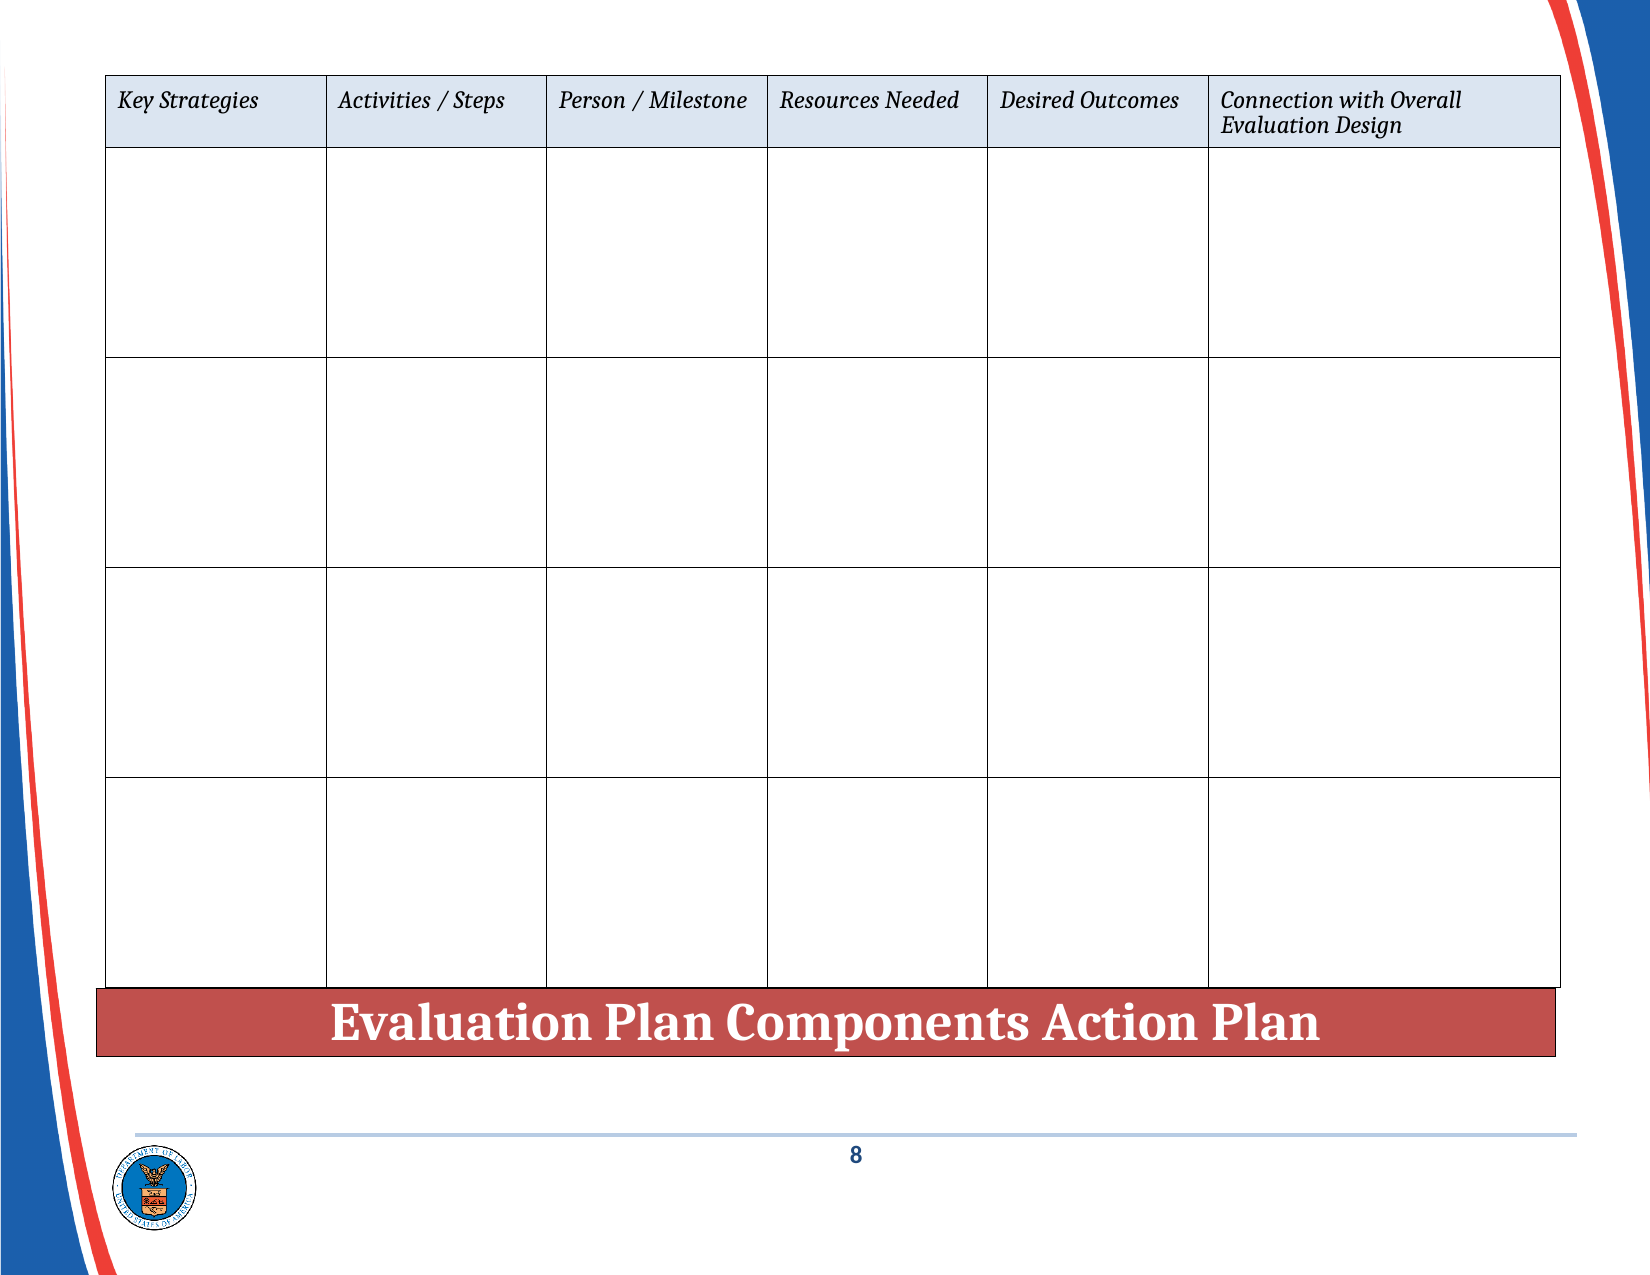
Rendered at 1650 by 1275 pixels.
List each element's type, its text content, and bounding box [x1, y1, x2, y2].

table_cell [106, 148, 326, 357]
table_cell [106, 778, 326, 987]
table_cell [106, 358, 326, 567]
table_cell [988, 148, 1208, 357]
table_header Person / Milestone [547, 76, 767, 147]
table_cell [988, 568, 1208, 777]
picture [1546, 0, 1650, 1249]
subtitle Evaluation Plan Components Action Plan [97, 989, 1555, 1056]
table_cell [547, 358, 767, 567]
table_header Connection with Overall Evaluation Design [1209, 76, 1560, 147]
table_cell [547, 148, 767, 357]
table_cell [1209, 358, 1560, 567]
table_cell [988, 778, 1208, 987]
table_cell [988, 358, 1208, 567]
picture [1, 32, 197, 1275]
table_cell [327, 568, 546, 777]
table_cell [768, 568, 987, 777]
table_cell [768, 358, 987, 567]
table_cell [106, 568, 326, 777]
table_cell [1209, 778, 1560, 987]
table_header Key Strategies [106, 76, 326, 147]
table_cell [1209, 148, 1560, 357]
table_header Resources Needed [768, 76, 987, 147]
table_cell [768, 148, 987, 357]
table_header Activities / Steps [327, 76, 546, 147]
table_cell [327, 778, 546, 987]
table_cell [547, 778, 767, 987]
table_cell [1209, 568, 1560, 777]
table_cell [768, 778, 987, 987]
table_cell [547, 568, 767, 777]
table_cell [327, 358, 546, 567]
table_cell [327, 148, 546, 357]
table_header Desired Outcomes [988, 76, 1208, 147]
